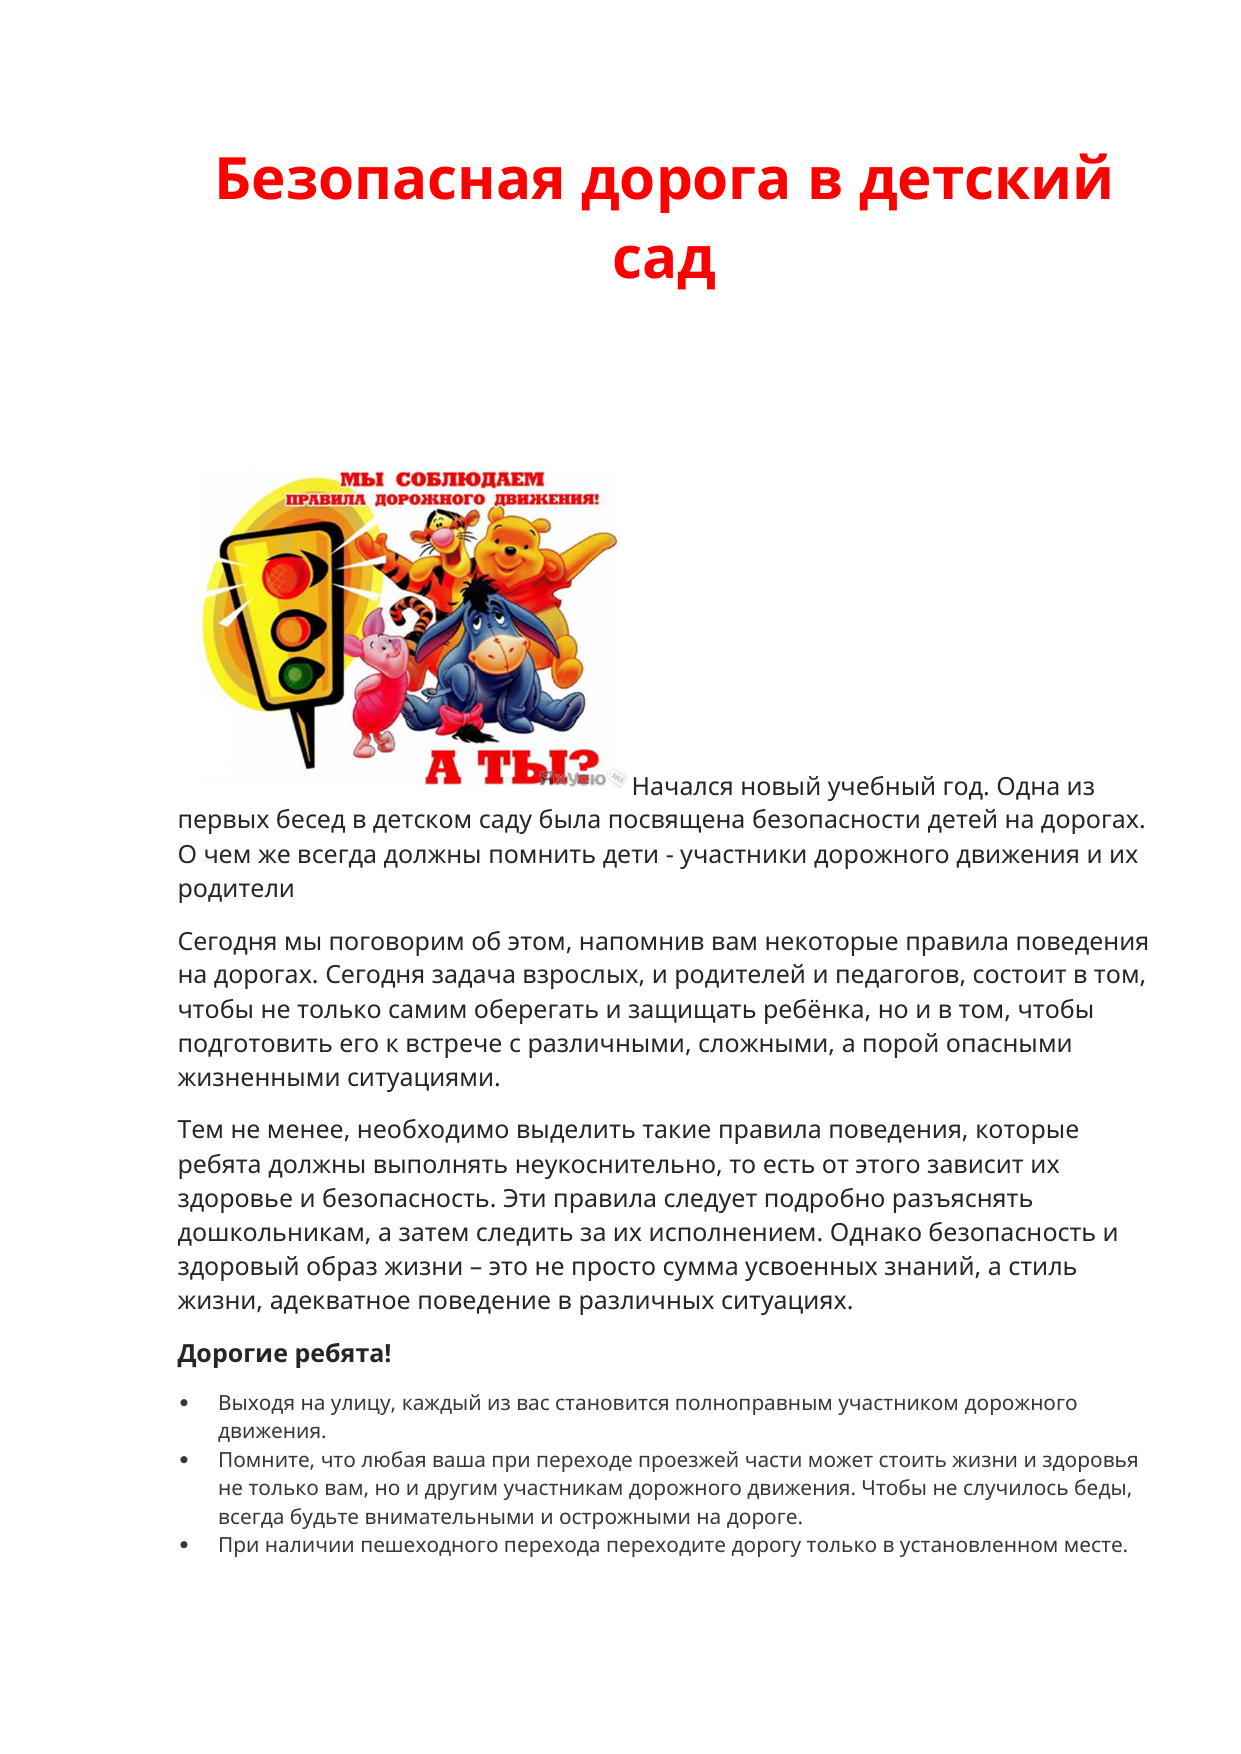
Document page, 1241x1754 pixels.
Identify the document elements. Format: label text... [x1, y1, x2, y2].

list При наличии пешеходного перехода переходите дорогу только в установленном месте. [180, 1530, 1152, 1559]
picture [177, 454, 632, 795]
text Дорогие ребята! [177, 1335, 1152, 1369]
text Безопасная дорога в детский сад [177, 137, 1152, 296]
text Тем не менее, необходимо выделить такие правила поведения, которые ребята должны выполнять неукоснительно, то есть от этого зависит их здоровье и безопасность. Эти правила следует подробно разъяснять дошкольникам, а затем следить за их исполнением. Однако безопасность и здоровый образ жизни – это не просто сумма усвоенных знаний, а стиль жизни, адекватное поведение в различных ситуациях. [177, 1112, 1152, 1317]
list Помните, что любая ваша при переходе проезжей части может стоить жизни и здоровья не только вам, но и другим участникам дорожного движения. Чтобы не случилось беды, всегда будьте внимательными и острожными на дороге. [180, 1445, 1152, 1530]
list Выходя на улицу, каждый из вас становится полноправным участником дорожного движения. [180, 1388, 1152, 1445]
text Сегодня мы поговорим об этом, напомнив вам некоторые правила поведения на дорогах. Сегодня задача взрослых, и родителей и педагогов, состоит в том, чтобы не только самим оберегать и защищать ребёнка, но и в том, чтобы подготовить его к встрече с различными, сложными, а порой опасными жизненными ситуациями. [177, 923, 1152, 1093]
